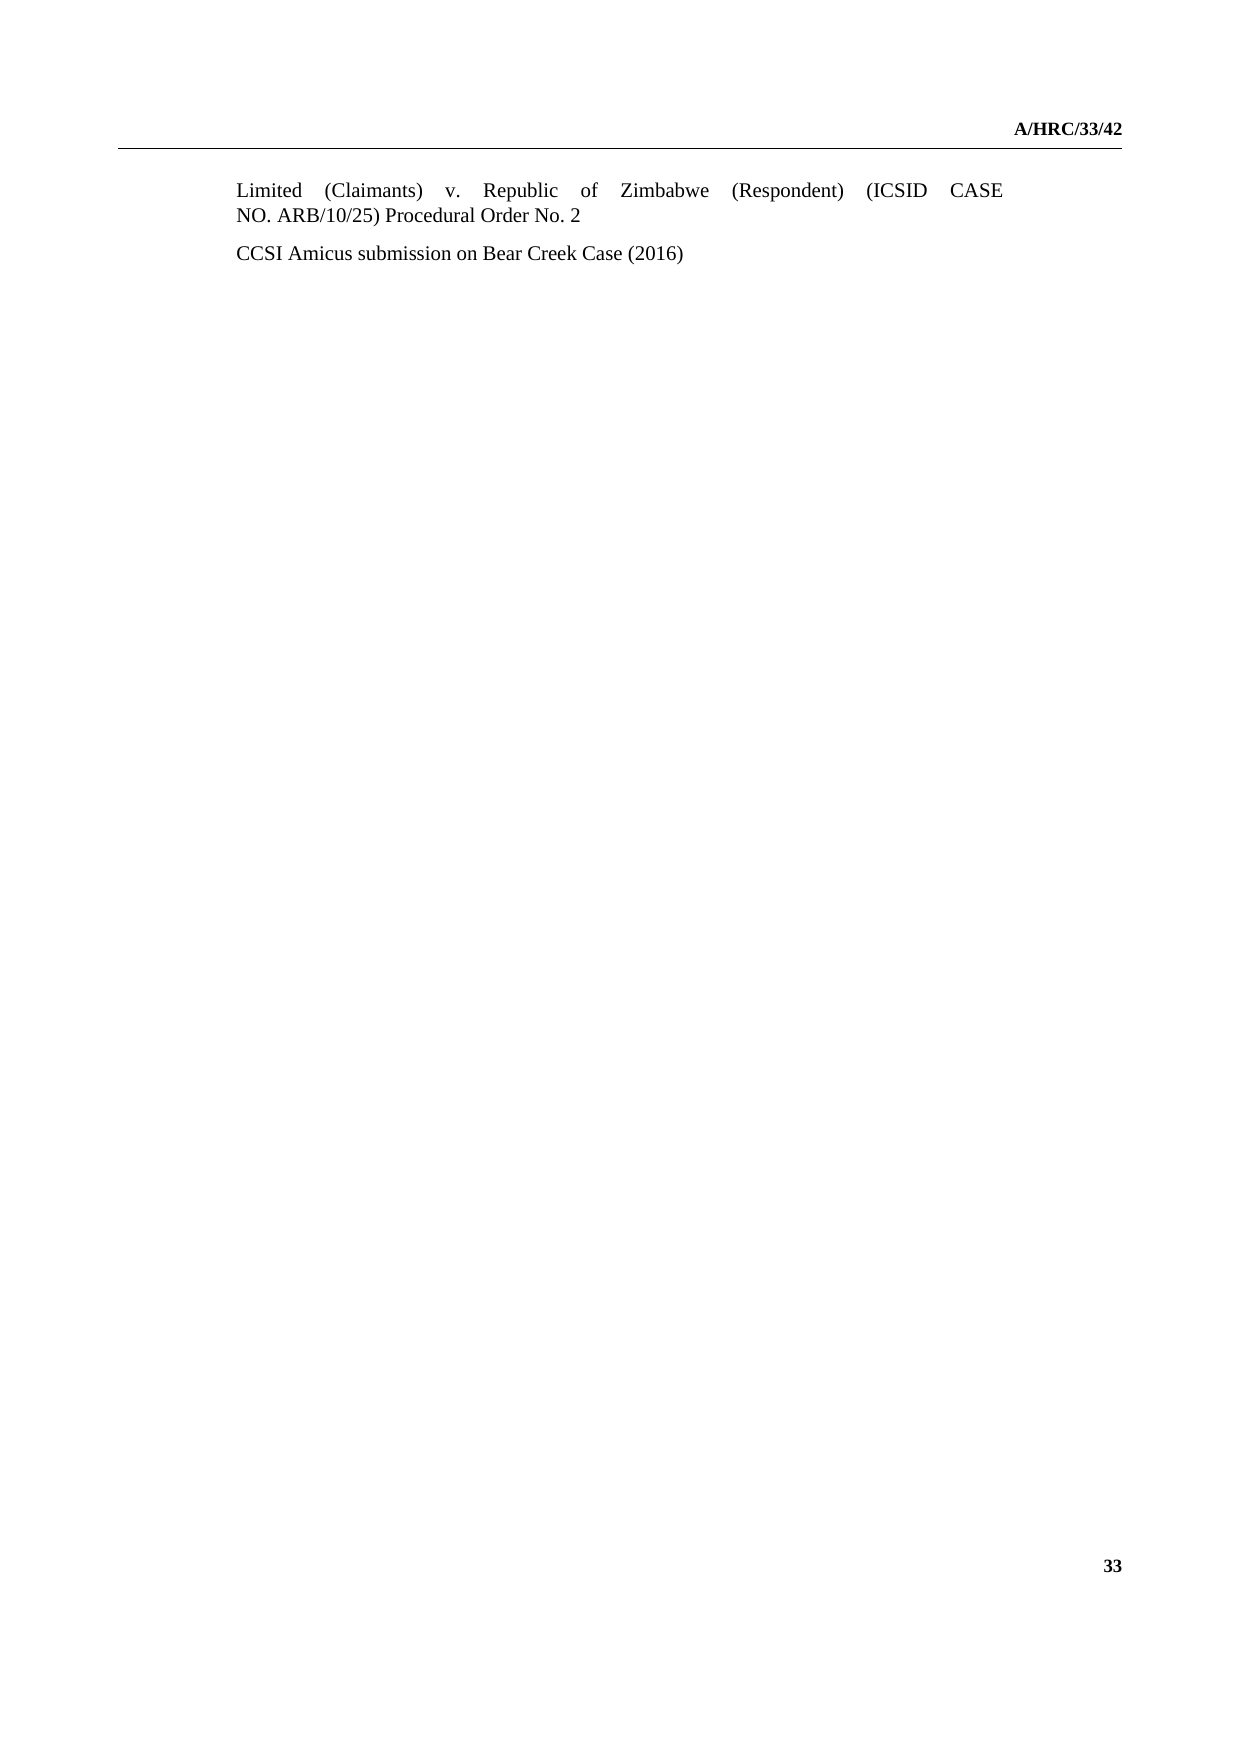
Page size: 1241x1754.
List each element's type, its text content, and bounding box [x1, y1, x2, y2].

text CCSI Amicus submission on Bear Creek Case (2016) [236, 240, 1004, 265]
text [236, 177, 1004, 227]
